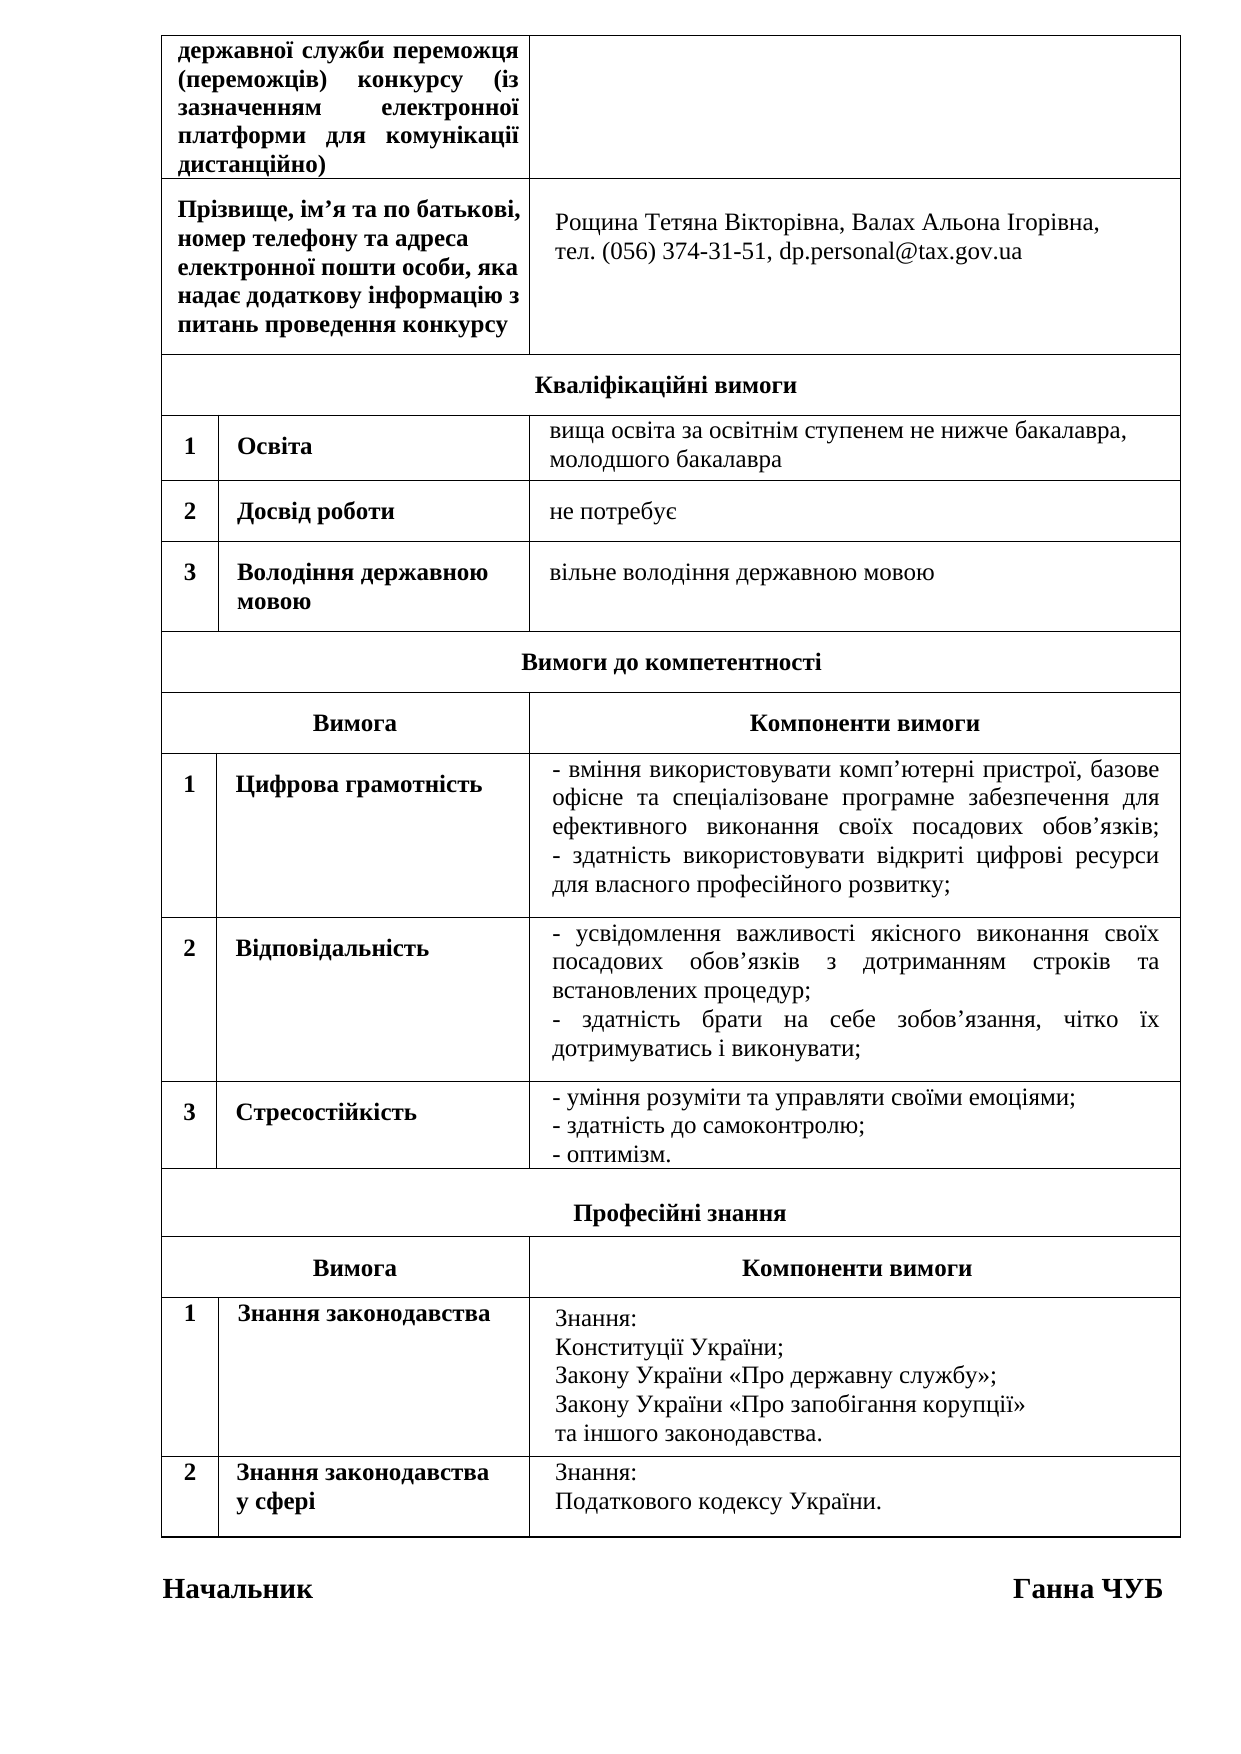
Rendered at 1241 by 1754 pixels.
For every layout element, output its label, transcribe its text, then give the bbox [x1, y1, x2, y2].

table_cell Професійні знання [162, 1169, 1180, 1236]
table_cell - вміння використовувати комп’ютерні пристрої, базове офісне та спеціалізоване програмне забезпечення для ефективного виконання своїх посадових обов’язків; - здатність використовувати відкриті цифрові ресурси для власного професійного розвитку; [530, 754, 1180, 917]
table_cell Кваліфікаційні вимоги [162, 355, 1180, 414]
table_cell 2 [162, 481, 218, 541]
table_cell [530, 36, 1180, 177]
table_cell вільне володіння державною мовою [530, 542, 1180, 631]
table_cell Знання законодавства [219, 1298, 529, 1456]
table_cell 1 [162, 1298, 218, 1456]
table_cell Знання: Податкового кодексу України. [530, 1457, 1180, 1536]
text Начальник Ганна ЧУБ [162, 1571, 1181, 1604]
table_cell Вимога [162, 1237, 529, 1297]
table_cell Знання: Конституції України; Закону України «Про державну службу»; Закону України «Про запобігання корупції» та іншого законодавства. [530, 1298, 1180, 1456]
table_cell 3 [162, 1082, 216, 1168]
table_cell 3 [162, 542, 218, 631]
table_cell - усвідомлення важливості якісного виконання своїх посадових обов’язків з дотриманням строків та встановлених процедур; - здатність брати на себе зобов’язання, чітко їх дотримуватись і виконувати; [530, 918, 1180, 1081]
table_cell 1 [162, 416, 218, 480]
table_cell 1 [162, 754, 216, 917]
table_cell не потребує [530, 481, 1180, 541]
table_cell Компоненти вимоги [530, 693, 1180, 753]
table_cell Вимога [162, 693, 529, 753]
table_cell 2 [162, 1457, 218, 1536]
table_cell - уміння розуміти та управляти своїми емоціями; - здатність до самоконтролю; - оптимізм. [530, 1082, 1180, 1168]
table_cell Освіта [219, 416, 529, 480]
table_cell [162, 36, 529, 177]
table_cell Досвід роботи [219, 481, 529, 541]
table_cell Рощина Тетяна Вікторівна, Валах Альона Ігорівна, тел. (056) 374-31-51, dp.personal@tax.gov.ua [530, 179, 1180, 353]
table_cell Володіння державною мовою [219, 542, 529, 631]
table_cell Цифрова грамотність [217, 754, 529, 917]
table_cell Вимоги до компетентності [162, 632, 1180, 692]
table_cell Компоненти вимоги [530, 1237, 1180, 1297]
table_cell Стресостійкість [217, 1082, 529, 1168]
table_cell Прізвище, ім’я та по батькові, номер телефону та адреса електронної пошти особи, яка надає додаткову інформацію з питань проведення конкурсу [162, 179, 529, 353]
table_cell Відповідальність [217, 918, 529, 1081]
table_cell вища освіта за освітнім ступенем не нижче бакалавра, молодшого бакалавра [530, 416, 1180, 480]
table_cell 2 [162, 918, 216, 1081]
table_cell Знання законодавства у сфері [219, 1457, 529, 1536]
